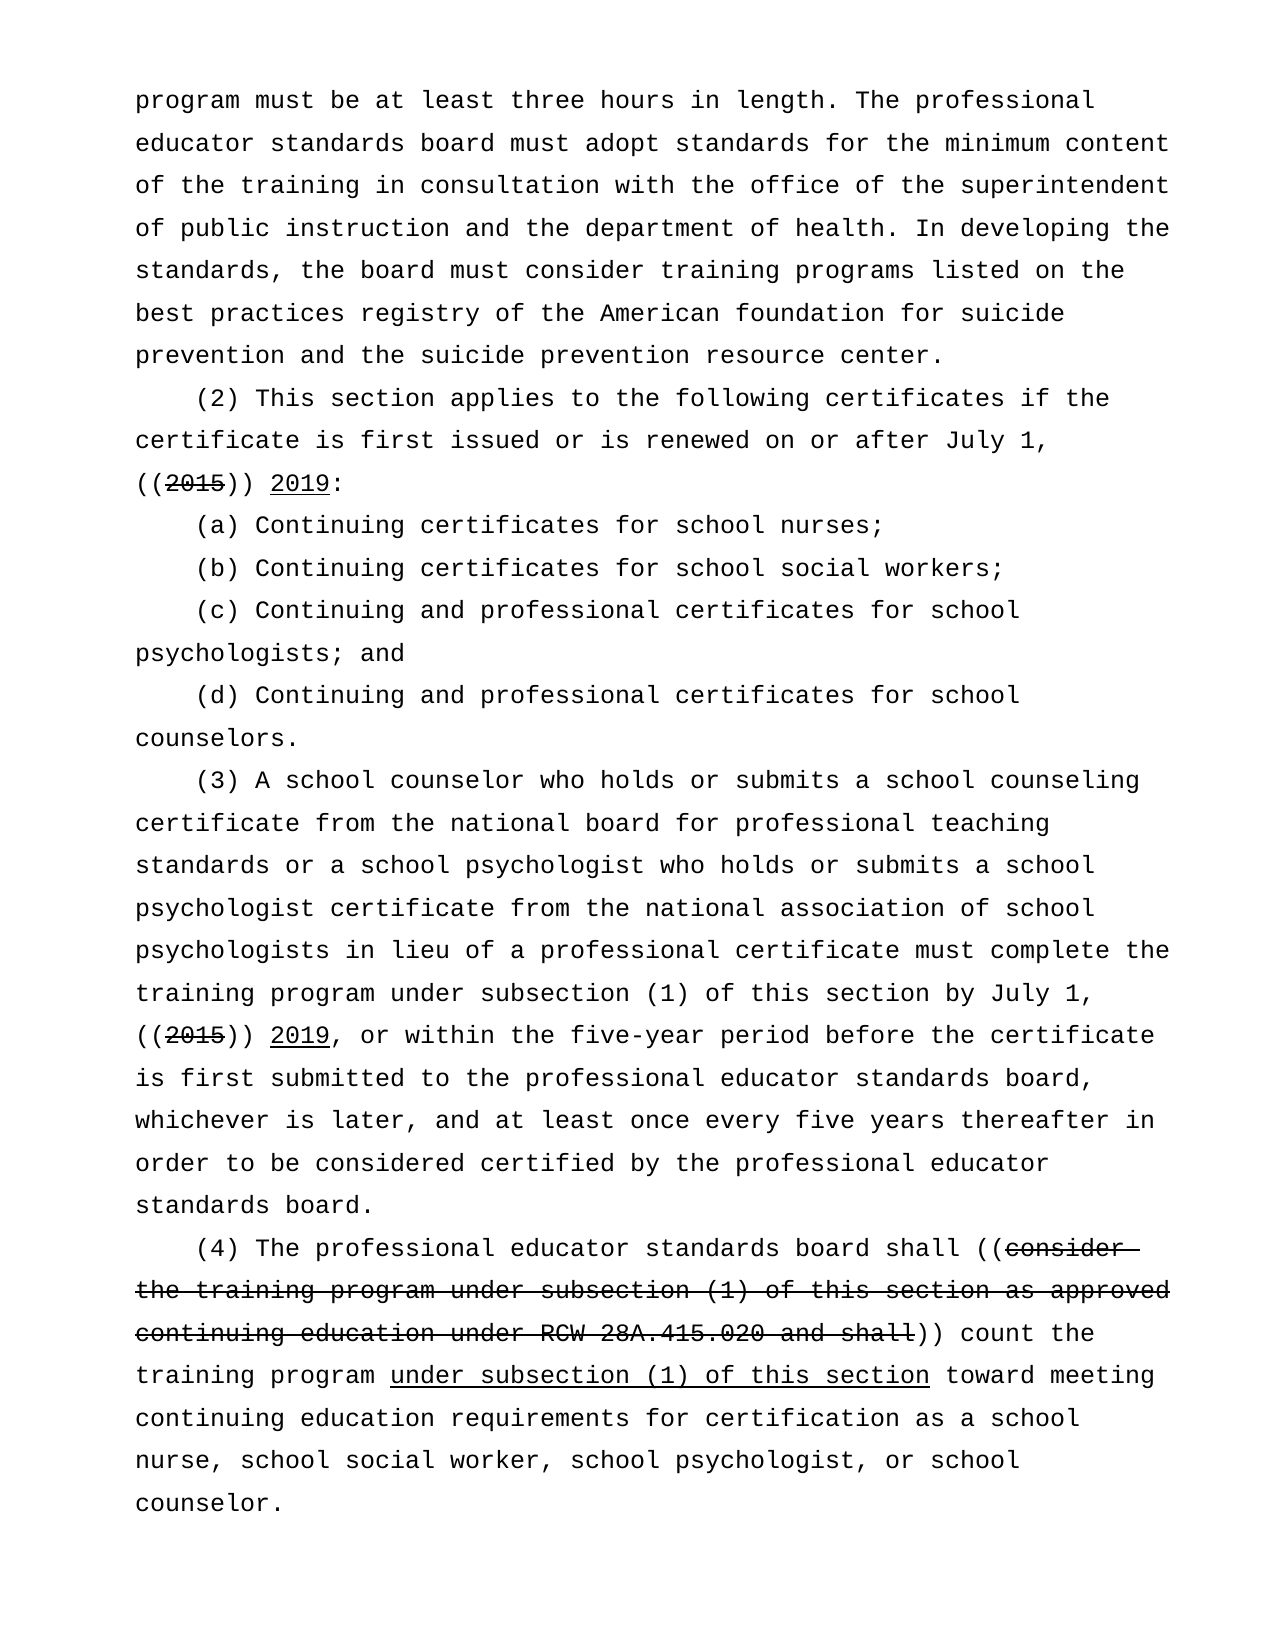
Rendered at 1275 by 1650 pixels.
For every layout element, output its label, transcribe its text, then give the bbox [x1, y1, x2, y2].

text (4) The professional educator standards board shall ((consider the training program under subsection (1) of this section as approved continuing education under RCW 28A.415.020 and shall)) count the training program under subsection (1) of this section toward meeting continuing education requirements for certification as a school nurse, school social worker, school psychologist, or school counselor. [135, 1293, 1170, 1520]
text (2) This section applies to the following certificates if the certificate is first issued or is renewed on or after July 1, ((2015)) 2019: [135, 372, 1170, 500]
text (3) A school counselor who holds or submits a school counseling certificate from the national board for professional teaching standards or a school psychologist who holds or submits a school psychologist certificate from the national association of school psychologists in lieu of a professional certificate must complete the training program under subsection (1) of this section by July 1, ((2015)) 2019, or within the five-year period before the certificate is first submitted to the professional educator standards board, whichever is later, and at least once every five years thereafter in order to be considered certified by the professional educator standards board. [135, 755, 1170, 1222]
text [135, 75, 1170, 372]
text (b) Continuing certificates for school social workers; [135, 542, 1170, 585]
text (4) The professional educator standards board shall ((consider the training program under subsection (1) of this section as approved continuing education under RCW 28A.415.020 and shall)) count the training program under subsection (1) of this section toward meeting continuing education requirements for certification as a school nurse, school social worker, school psychologist, or school counselor. [135, 1222, 1170, 1291]
text (a) Continuing certificates for school nurses; [135, 500, 1170, 542]
text (c) Continuing and professional certificates for school psychologists; and [135, 585, 1170, 670]
text (d) Continuing and professional certificates for school counselors. [135, 670, 1170, 755]
